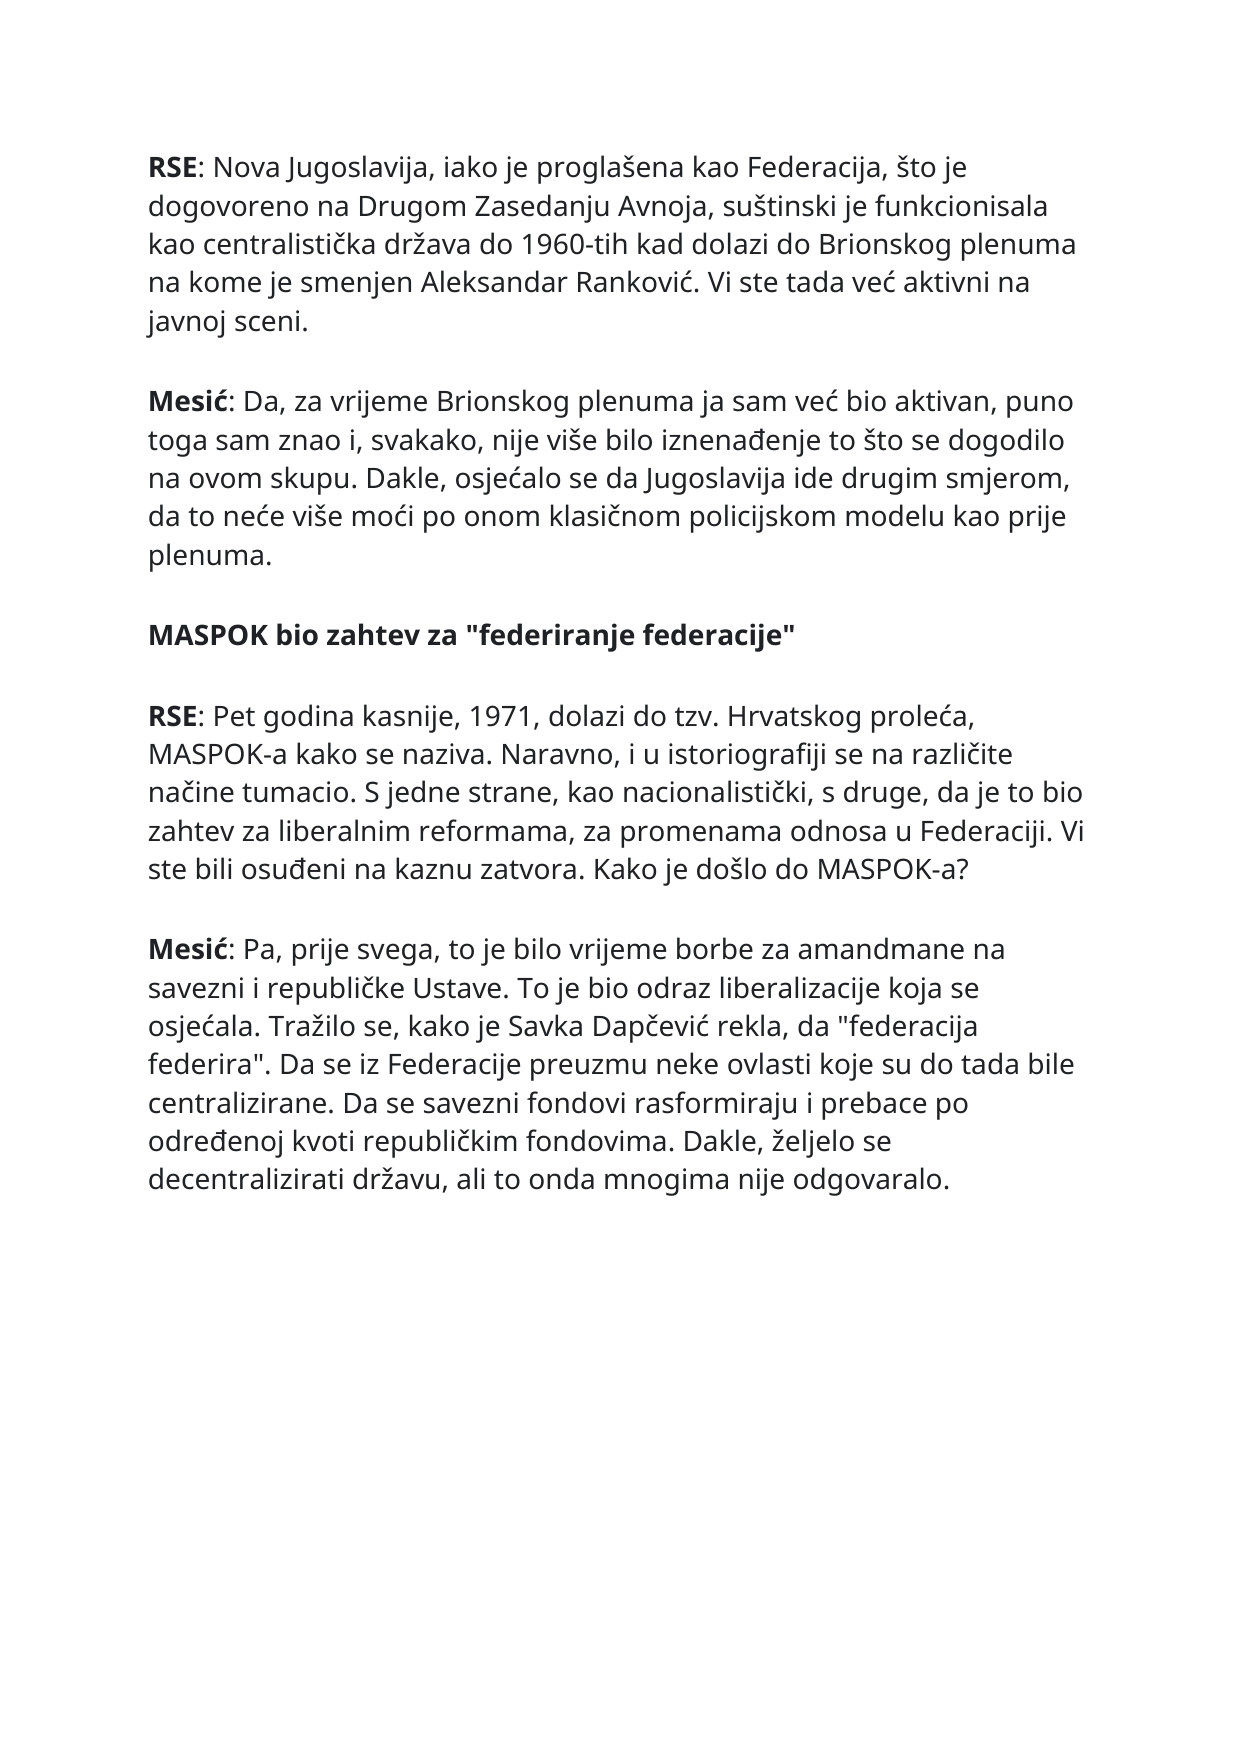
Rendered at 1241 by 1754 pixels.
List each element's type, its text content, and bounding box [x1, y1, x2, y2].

text Mesić: Pa, prije svega, to je bilo vrijeme borbe za amandmane na savezni i republičke Ustave. To je bio odraz liberalizacije koja se osjećala. Tražilo se, kako je Savka Dapčević rekla, da "federacija federira". Da se iz Federacije preuzmu neke ovlasti koje su do tada bile centralizirane. Da se savezni fondovi rasformiraju i prebace po određenoj kvoti republičkim fondovima. Dakle, željelo se decentralizirati državu, ali to onda mnogima nije odgovaralo. [148, 930, 1093, 1198]
text RSE: Nova Jugoslavija, iako je proglašena kao Federacija, što je dogovoreno na Drugom Zasedanju Avnoja, suštinski je funkcionisala kao centralistička država do 1960-tih kad dolazi do Brionskog plenuma na kome je smenjen Aleksandar Ranković. Vi ste tada već aktivni na javnoj sceni. [148, 148, 1093, 339]
text RSE: Pet godina kasnije, 1971, dolazi do tzv. Hrvatskog proleća, MASPOK-a kako se naziva. Naravno, i u istoriografiji se na različite načine tumacio. S jedne strane, kao nacionalistički, s druge, da je to bio zahtev za liberalnim reformama, za promenama odnosa u Federaciji. Vi ste bili osuđeni na kaznu zatvora. Kako je došlo do MASPOK-a? [148, 696, 1093, 887]
text Mesić: Da, za vrijeme Brionskog plenuma ja sam već bio aktivan, puno toga sam znao i, svakako, nije više bilo iznenađenje to što se dogodilo na ovom skupu. Dakle, osjećalo se da Jugoslavija ide drugim smjerom, da to neće više moći po onom klasičnom policijskom modelu kao prije plenuma. [148, 381, 1093, 573]
text MASPOK bio zahtev za "federiranje federacije" [148, 615, 1093, 654]
